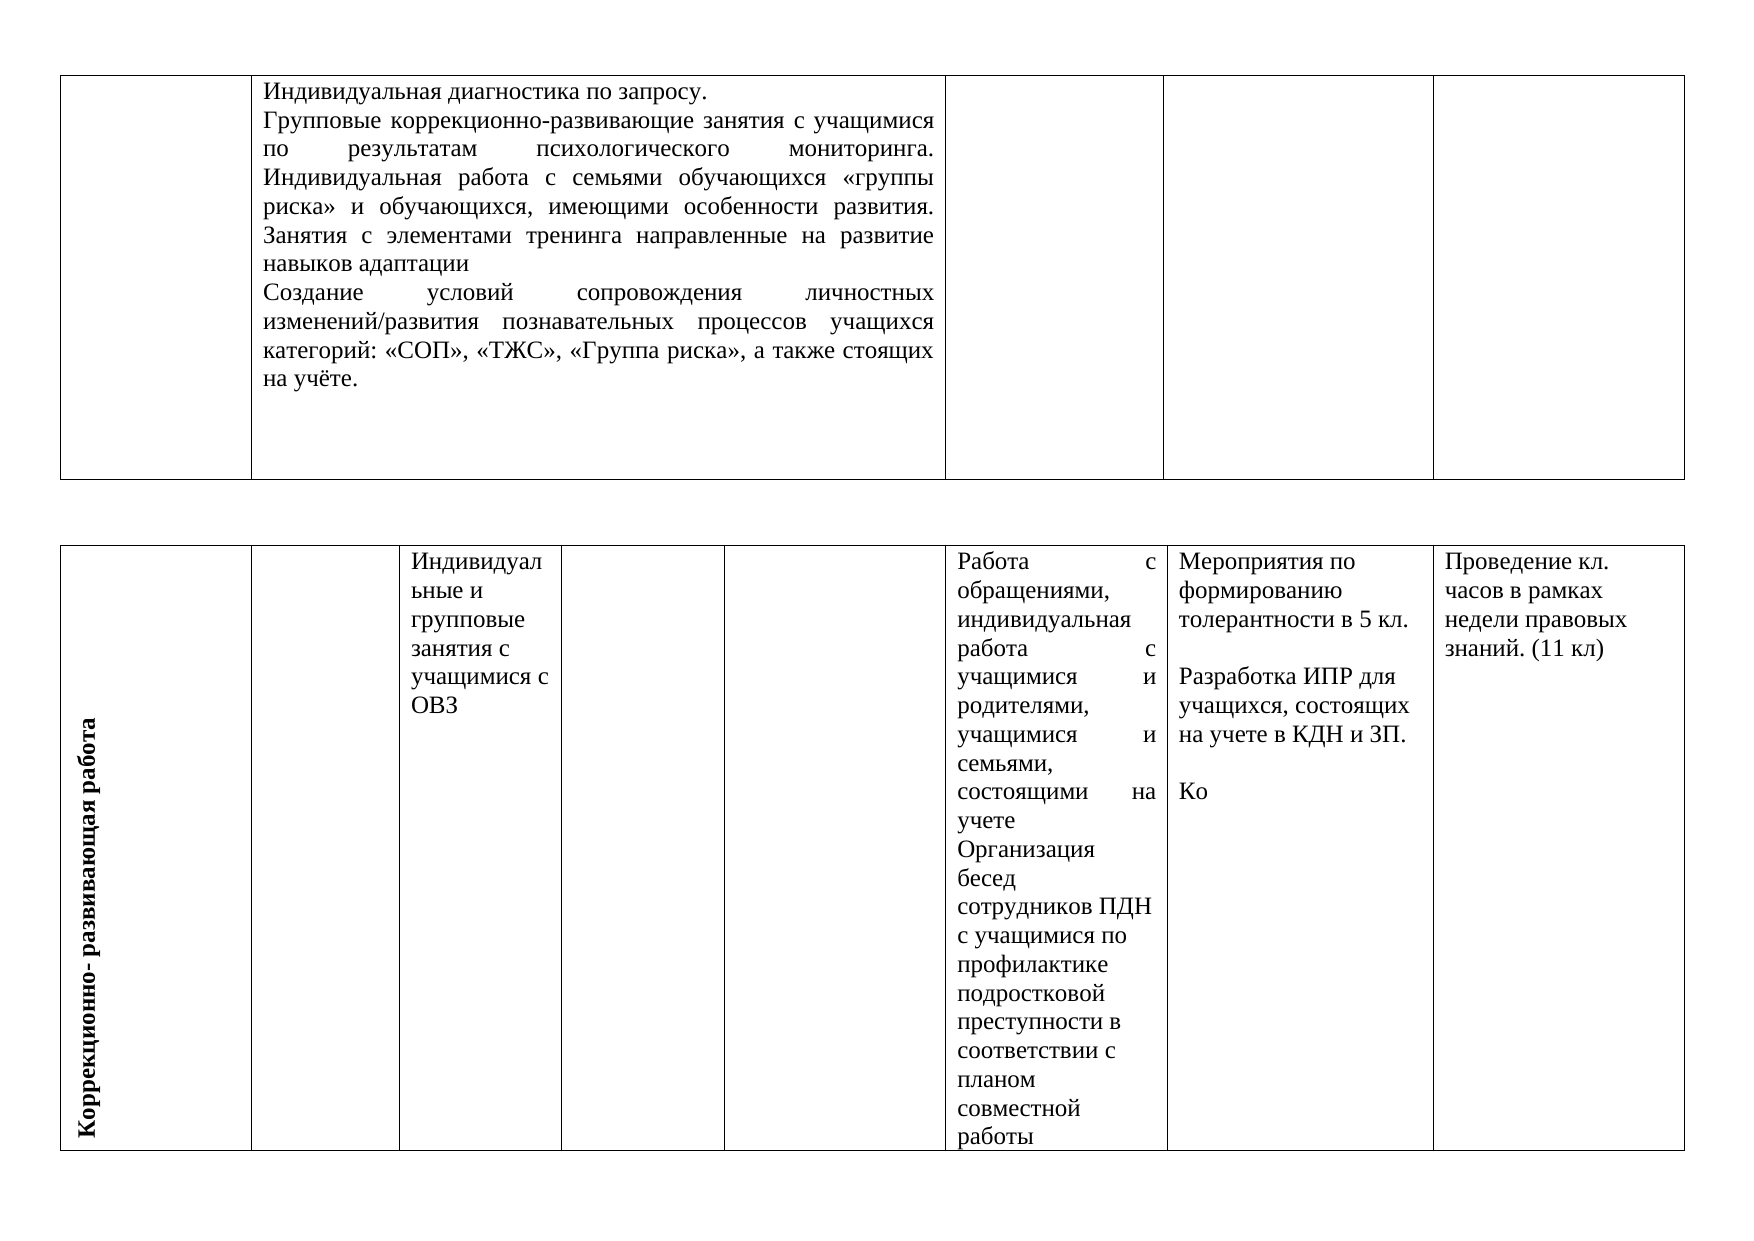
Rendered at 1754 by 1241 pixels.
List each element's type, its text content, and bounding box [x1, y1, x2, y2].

table_cell [252, 546, 399, 1150]
table_cell Индивидуальная диагностика по запросу. Групповые коррекционно-развивающие занятия с учащимися по результатам психологического мониторинга. Индивидуальная работа с семьями обучающихся «группы риска» и обучающихся, имеющими особенности развития. Занятия с элементами тренинга направленные на развитие навыков адаптации Создание условий сопровождения личностных изменений/развития познавательных процессов учащихся категорий: «СОП», «ТЖС», «Группа риска», а также стоящих на учёте. [252, 76, 945, 479]
table_cell [1164, 76, 1433, 479]
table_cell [61, 546, 251, 1150]
table_cell Работа с обращениями, индивидуальная работа с учащимися и родителями, учащимися и семьями, состоящими на учете Организация бесед сотрудников ПДН с учащимися по профилактике подростковой преступности в соответствии с планом совместной работы [946, 546, 1167, 1150]
table_cell [946, 76, 1163, 479]
table_cell [1434, 76, 1684, 479]
table_cell [562, 546, 724, 1150]
table_cell Мероприятия по формированию толерантности в 5 кл. Разработка ИПР для учащихся, состоящих на учете в КДН и ЗП. Ко [1168, 546, 1433, 1150]
table_cell Индивидуальные и групповые занятия с учащимися с ОВЗ [400, 546, 561, 1150]
table_cell Проведение кл. часов в рамках недели правовых знаний. (11 кл) [1434, 546, 1684, 1150]
table_cell [725, 546, 945, 1150]
table_cell [60, 480, 252, 545]
